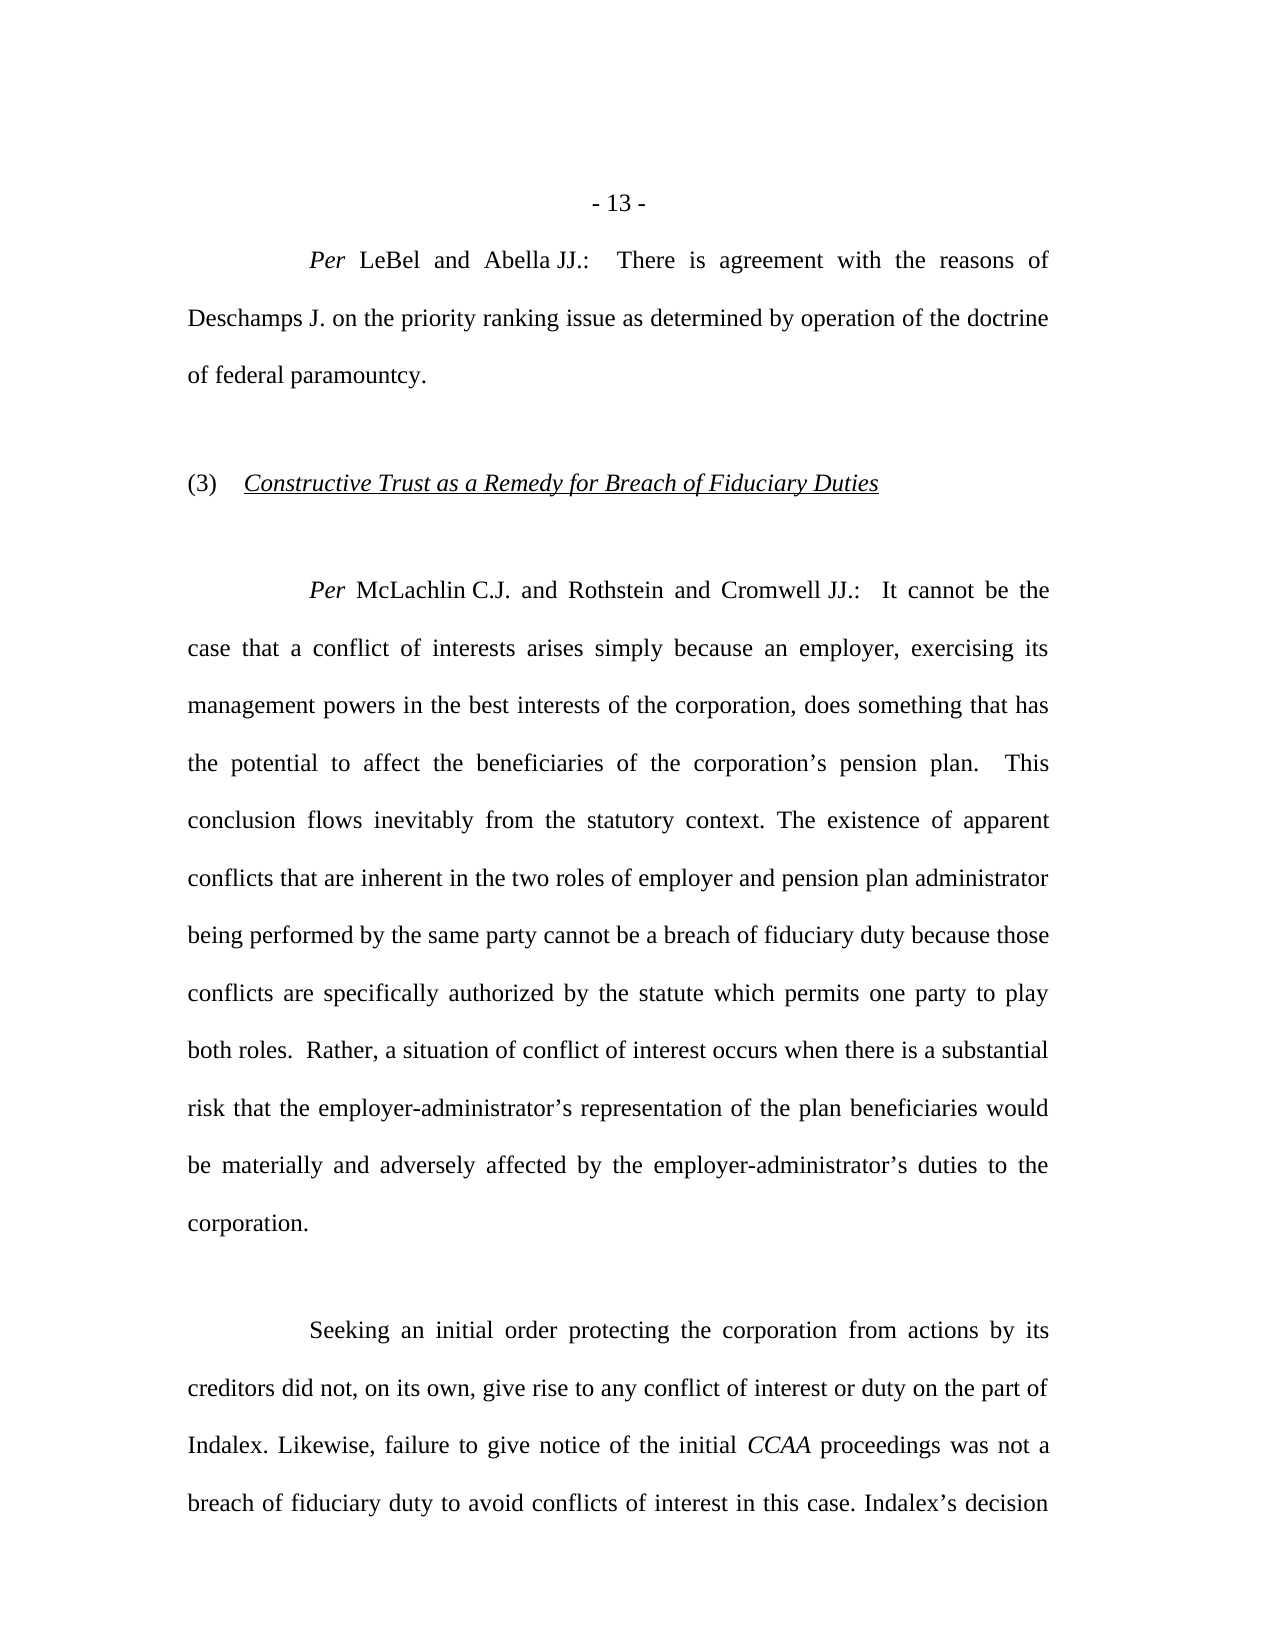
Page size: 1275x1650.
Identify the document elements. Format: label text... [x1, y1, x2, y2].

text (3) Constructive Trust as a Remedy for Breach of Fiduciary Duties [187, 468, 1050, 496]
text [187, 1315, 1050, 1516]
text Per LeBel and Abella JJ.: There is agreement with the reasons of Deschamps J. on the priority ranking issue as determined by operation of the doctrine of federal paramountcy. [187, 245, 1050, 389]
text Per McLachlin C.J. and Rothstein and Cromwell JJ.: It cannot be the case that a conflict of interests arises simply because an employer, exercising its management powers in the best interests of the corporation, does something that has the potential to affect the beneficiaries of the corporation’s pension plan. This conclusion flows inevitably from the statutory context. The existence of apparent conflicts that are inherent in the two roles of employer and pension plan administrator being performed by the same party cannot be a breach of fiduciary duty because those conflicts are specifically authorized by the statute which permits one party to play both roles. Rather, a situation of conflict of interest occurs when there is a substantial risk that the employer-administrator’s representation of the plan beneficiaries would be materially and adversely affected by the employer-administrator’s duties to the corporation. [187, 575, 1050, 1236]
